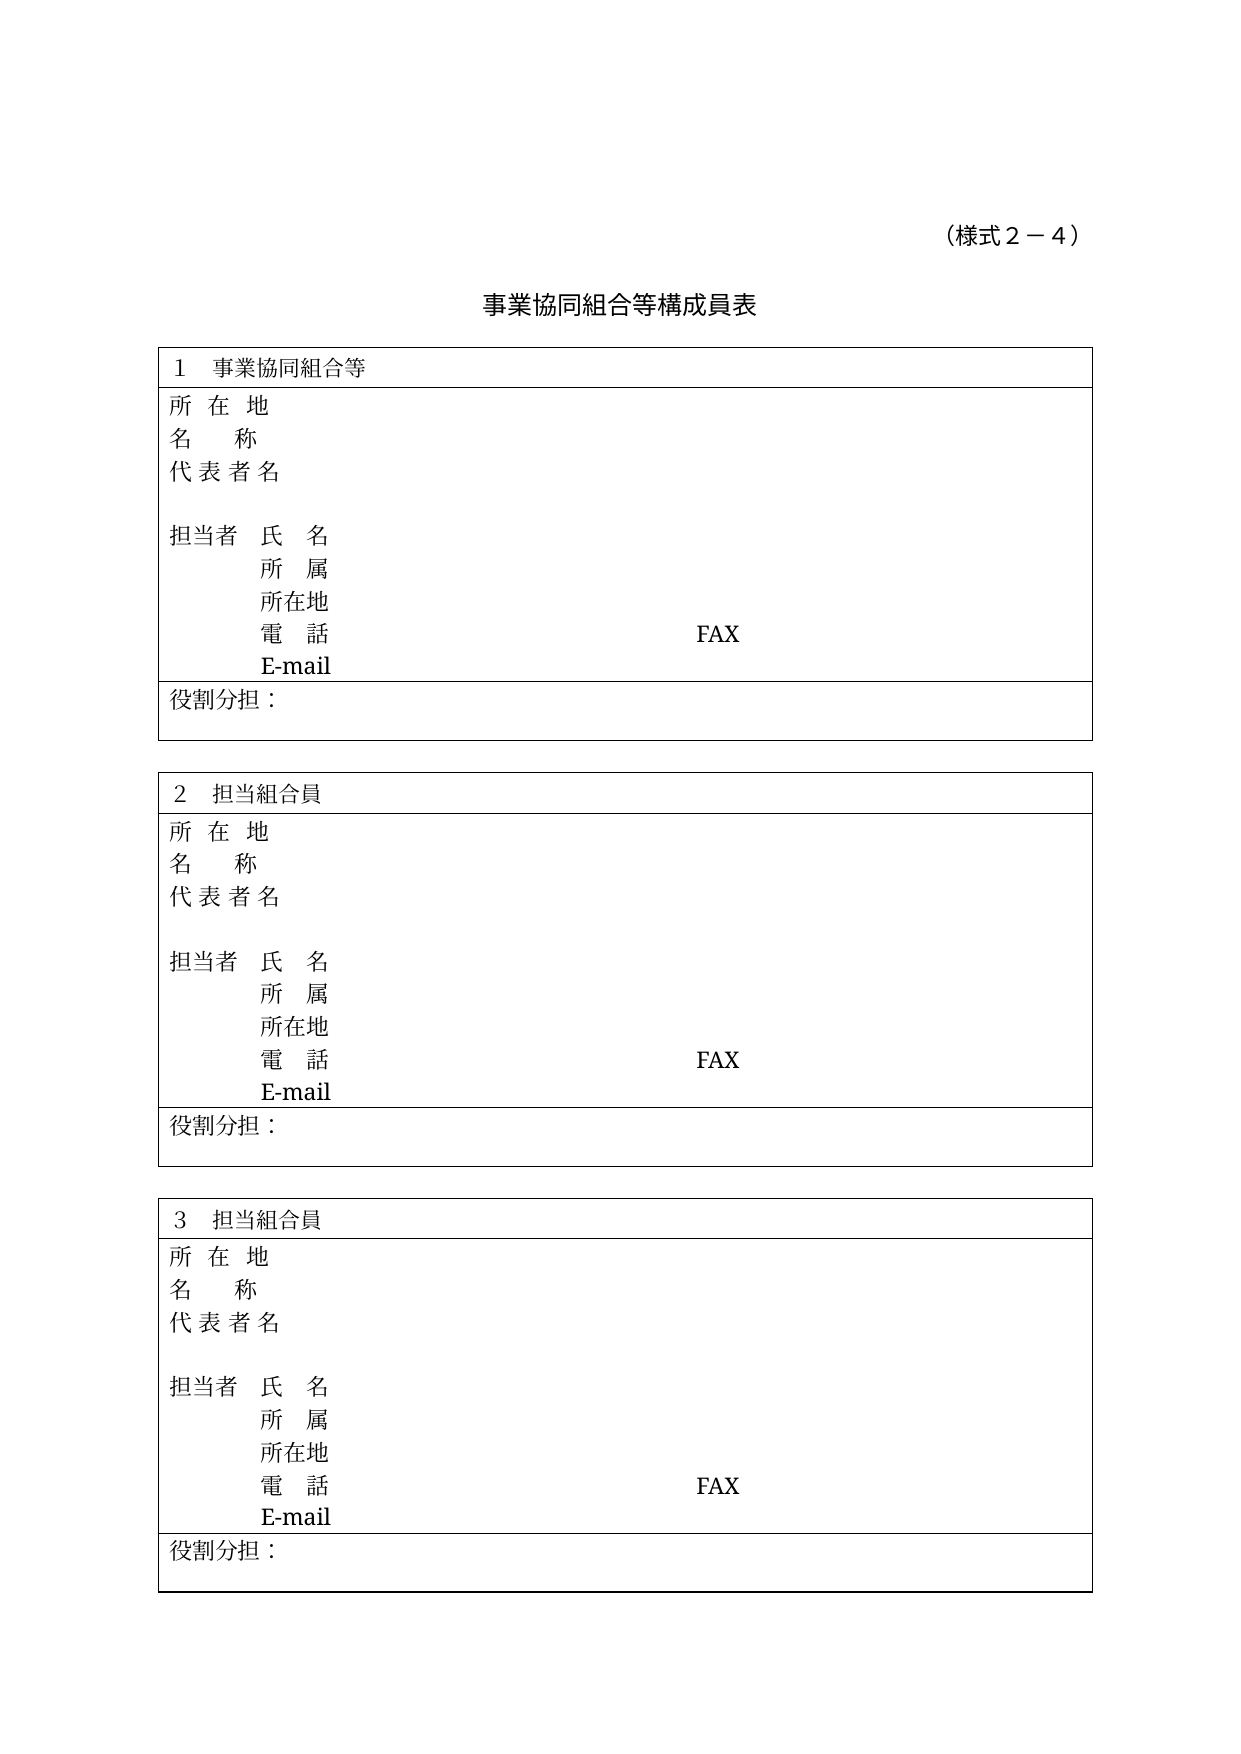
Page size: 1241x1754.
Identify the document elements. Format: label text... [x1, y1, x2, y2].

table_cell 所在地 名称 代表者名 担当者 氏 名 所 属 所在地 電 話 FAX E-mail [159, 814, 1092, 1107]
table_header １ 事業協同組合等 [159, 348, 1092, 387]
table_cell 役割分担： [159, 682, 1092, 740]
table_cell 役割分担： [159, 1534, 1092, 1591]
table_header ３ 担当組合員 [159, 1199, 1092, 1238]
table_cell 所在地 名称 代表者名 担当者 氏 名 所 属 所在地 電 話 FAX E-mail [159, 388, 1092, 681]
text 事業協同組合等構成員表 [148, 285, 1092, 321]
text （様式２－４） [148, 218, 1092, 251]
table_cell 所在地 名称 代表者名 担当者 氏 名 所 属 所在地 電 話 FAX E-mail [159, 1239, 1092, 1532]
table_cell 役割分担： [159, 1108, 1092, 1166]
table_header ２ 担当組合員 [159, 773, 1092, 812]
